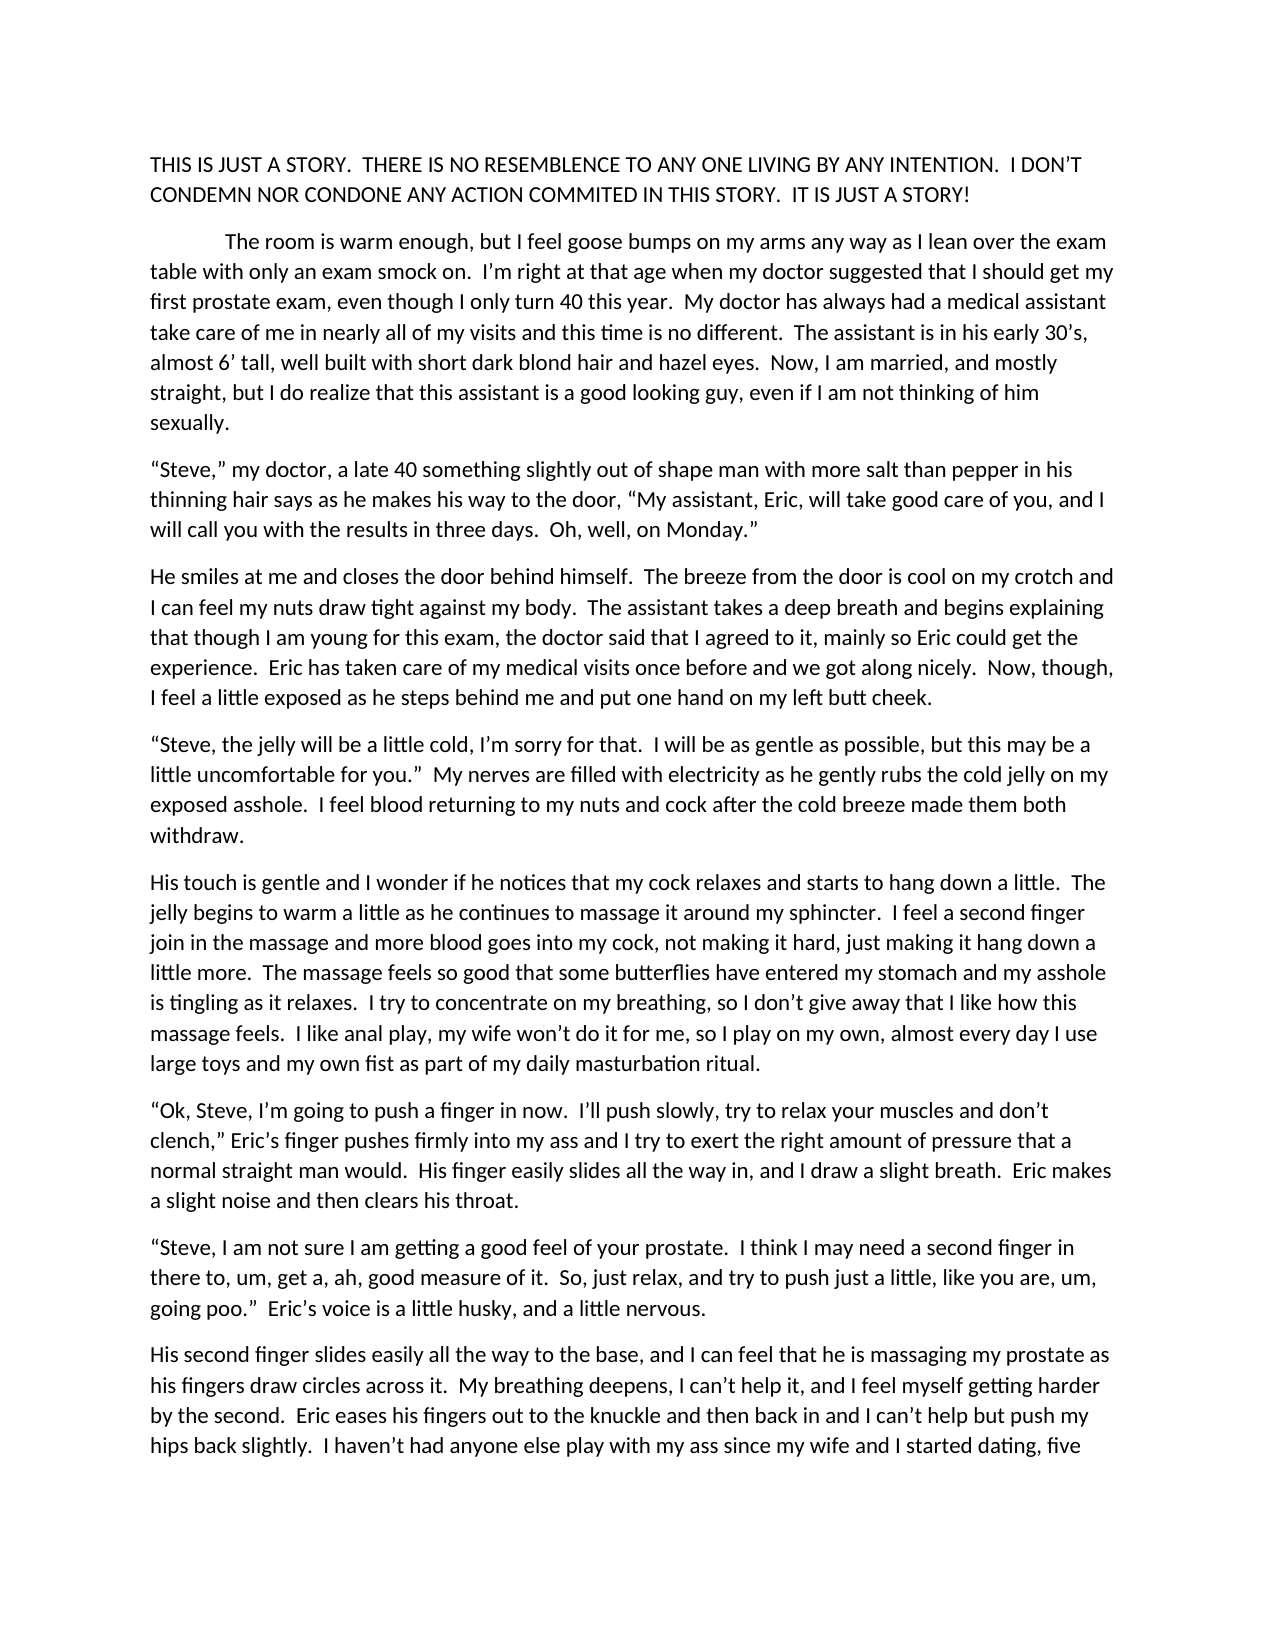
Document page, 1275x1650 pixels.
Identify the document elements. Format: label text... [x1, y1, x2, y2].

text “Steve, the jelly will be a little cold, I’m sorry for that. I will be as gentle as possible, but this may be a little uncomfortable for you.” My nerves are filled with electricity as he gently rubs the cold jelly on my exposed asshole. I feel blood returning to my nuts and cock after the cold breeze made them both withdraw. [150, 730, 1125, 849]
text “Steve, I am not sure I am getting a good feel of your prostate. I think I may need a second finger in there to, um, get a, ah, good measure of it. So, just relax, and try to push just a little, like you are, um, going poo.” Eric’s voice is a little husky, and a little nervous. [150, 1233, 1125, 1322]
text The room is warm enough, but I feel goose bumps on my arms any way as I lean over the exam table with only an exam smock on. I’m right at that age when my doctor suggested that I should get my first prostate exam, even though I only turn 40 this year. My doctor has always had a medical assistant take care of me in nearly all of my visits and this time is no different. The assistant is in his early 30’s, almost 6’ tall, well built with short dark blond hair and hazel eyes. Now, I am married, and mostly straight, but I do realize that this assistant is a good looking guy, even if I am not thinking of him sexually. [150, 227, 1125, 436]
text “Ok, Steve, I’m going to push a finger in now. I’ll push slowly, try to relax your muscles and don’t clench,” Eric’s finger pushes firmly into my ass and I try to exert the right amount of pressure that a normal straight man would. His finger easily slides all the way in, and I draw a slight breath. Eric makes a slight noise and then clears his throat. [150, 1096, 1125, 1214]
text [150, 1341, 1125, 1459]
text “Steve,” my doctor, a late 40 something slightly out of shape man with more salt than pepper in his thinning hair says as he makes his way to the door, “My assistant, Eric, will take good care of you, and I will call you with the results in three days. Oh, well, on Monday.” [150, 455, 1125, 544]
text He smiles at me and closes the door behind himself. The breeze from the door is cool on my crotch and I can feel my nuts draw tight against my body. The assistant takes a deep breath and begins explaining that though I am young for this exam, the doctor said that I agreed to it, mainly so Eric could get the experience. Eric has taken care of my medical visits once before and we got along nicely. Now, though, I feel a little exposed as he steps behind me and put one hand on my left butt cheek. [150, 562, 1125, 711]
text His touch is gentle and I wonder if he notices that my cock relaxes and starts to hang down a little. The jelly begins to warm a little as he continues to massage it around my sphincter. I feel a second finger join in the massage and more blood goes into my cock, not making it hard, just making it hang down a little more. The massage feels so good that some butterflies have entered my stomach and my asshole is tingling as it relaxes. I try to concentrate on my breathing, so I don’t give away that I like how this massage feels. I like anal play, my wife won’t do it for me, so I play on my own, almost every day I use large toys and my own fist as part of my daily masturbation ritual. [150, 868, 1125, 1077]
text THIS IS JUST A STORY. THERE IS NO RESEMBLENCE TO ANY ONE LIVING BY ANY INTENTION. I DON’T CONDEMN NOR CONDONE ANY ACTION COMMITED IN THIS STORY. IT IS JUST A STORY! [150, 150, 1125, 208]
